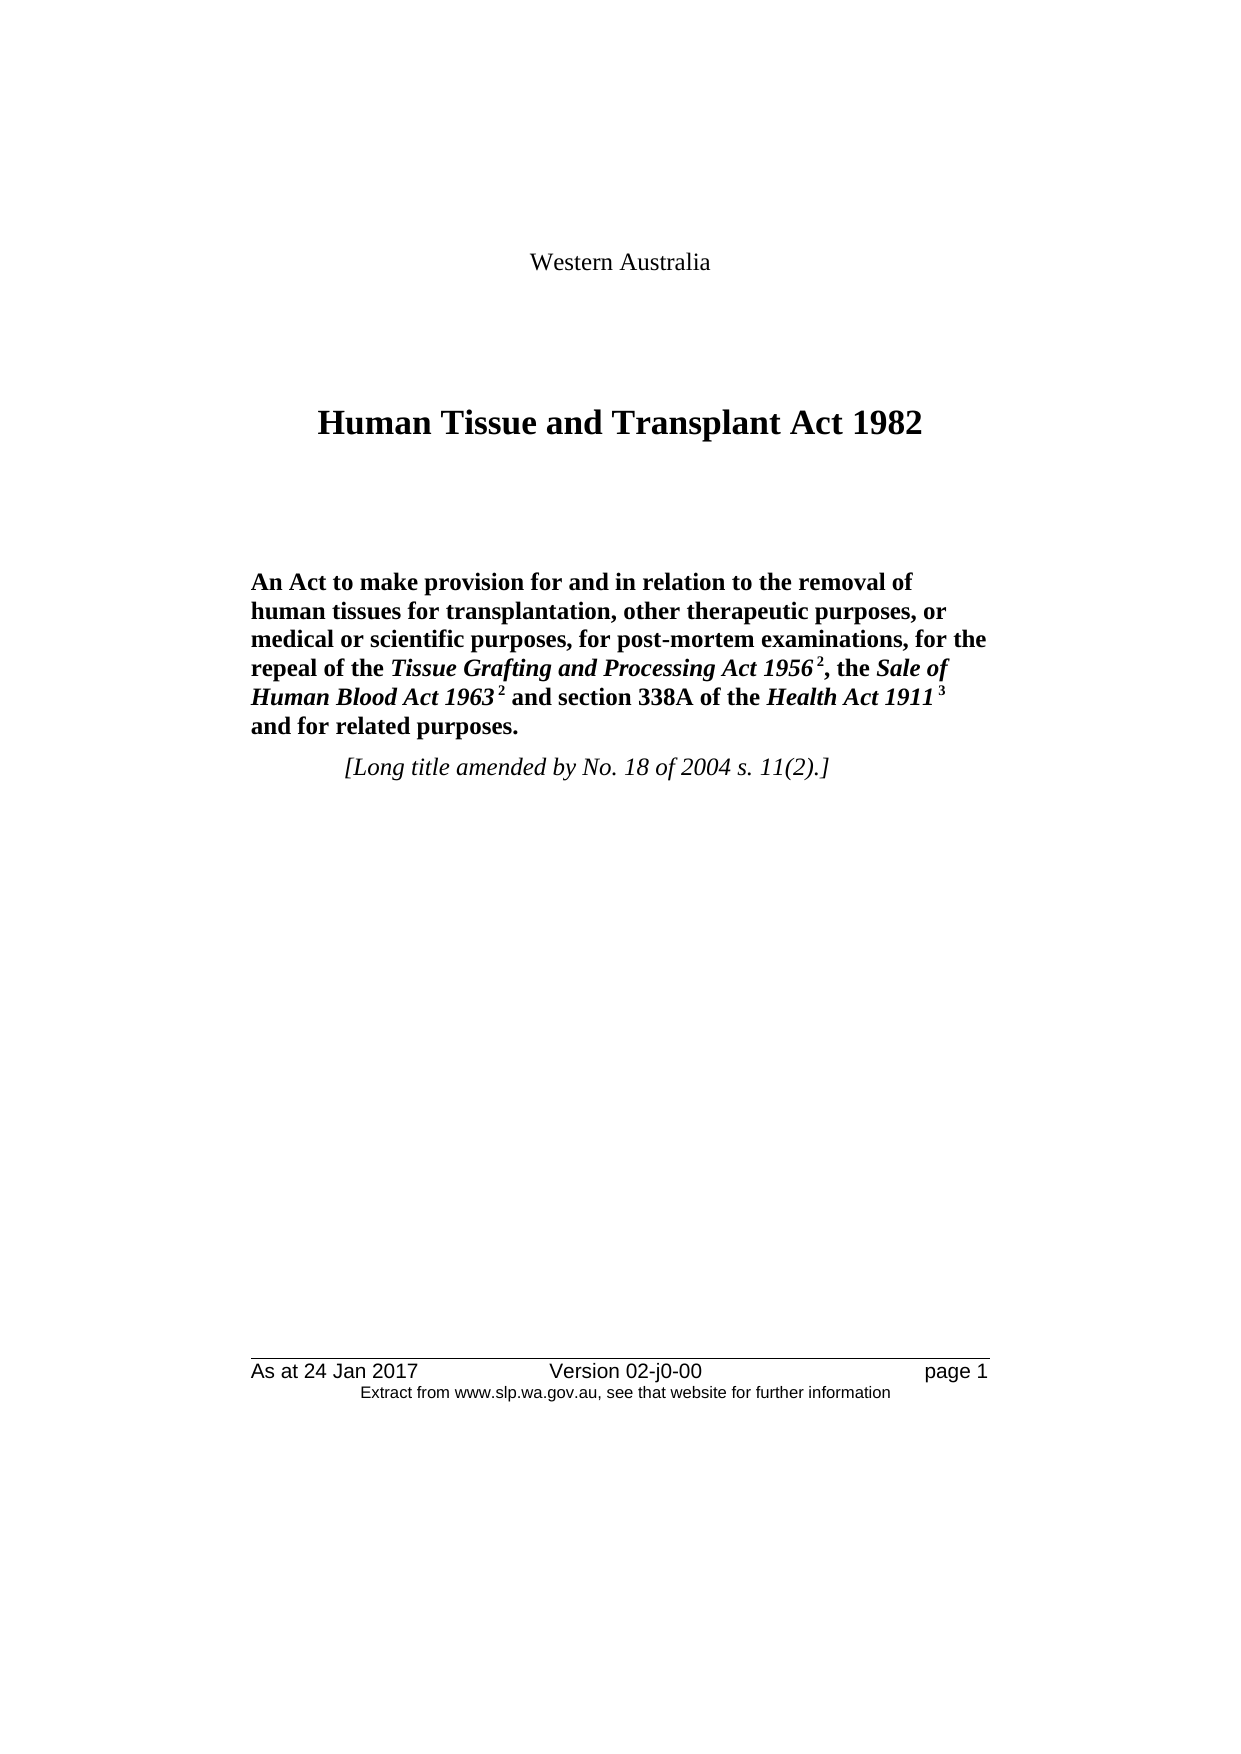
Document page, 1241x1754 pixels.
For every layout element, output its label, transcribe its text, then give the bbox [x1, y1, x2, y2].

title An Act to make provision for and in relation to the removal of human tissues for transplantation, other therapeutic purposes, or medical or scientific purposes, for post-mortem examinations, for the repeal of the Tissue Grafting and Processing Act 1956 2, the Sale of Human Blood Act 1963 2 and section 338A of the Health Act 1911 3 and for related purposes. [251, 567, 990, 739]
text Western Australia [251, 247, 990, 276]
text Human Tissue and Transplant Act 1982 [251, 401, 990, 442]
title [Long title amended by No. 18 of 2004 s. 11(2).] [251, 752, 990, 781]
